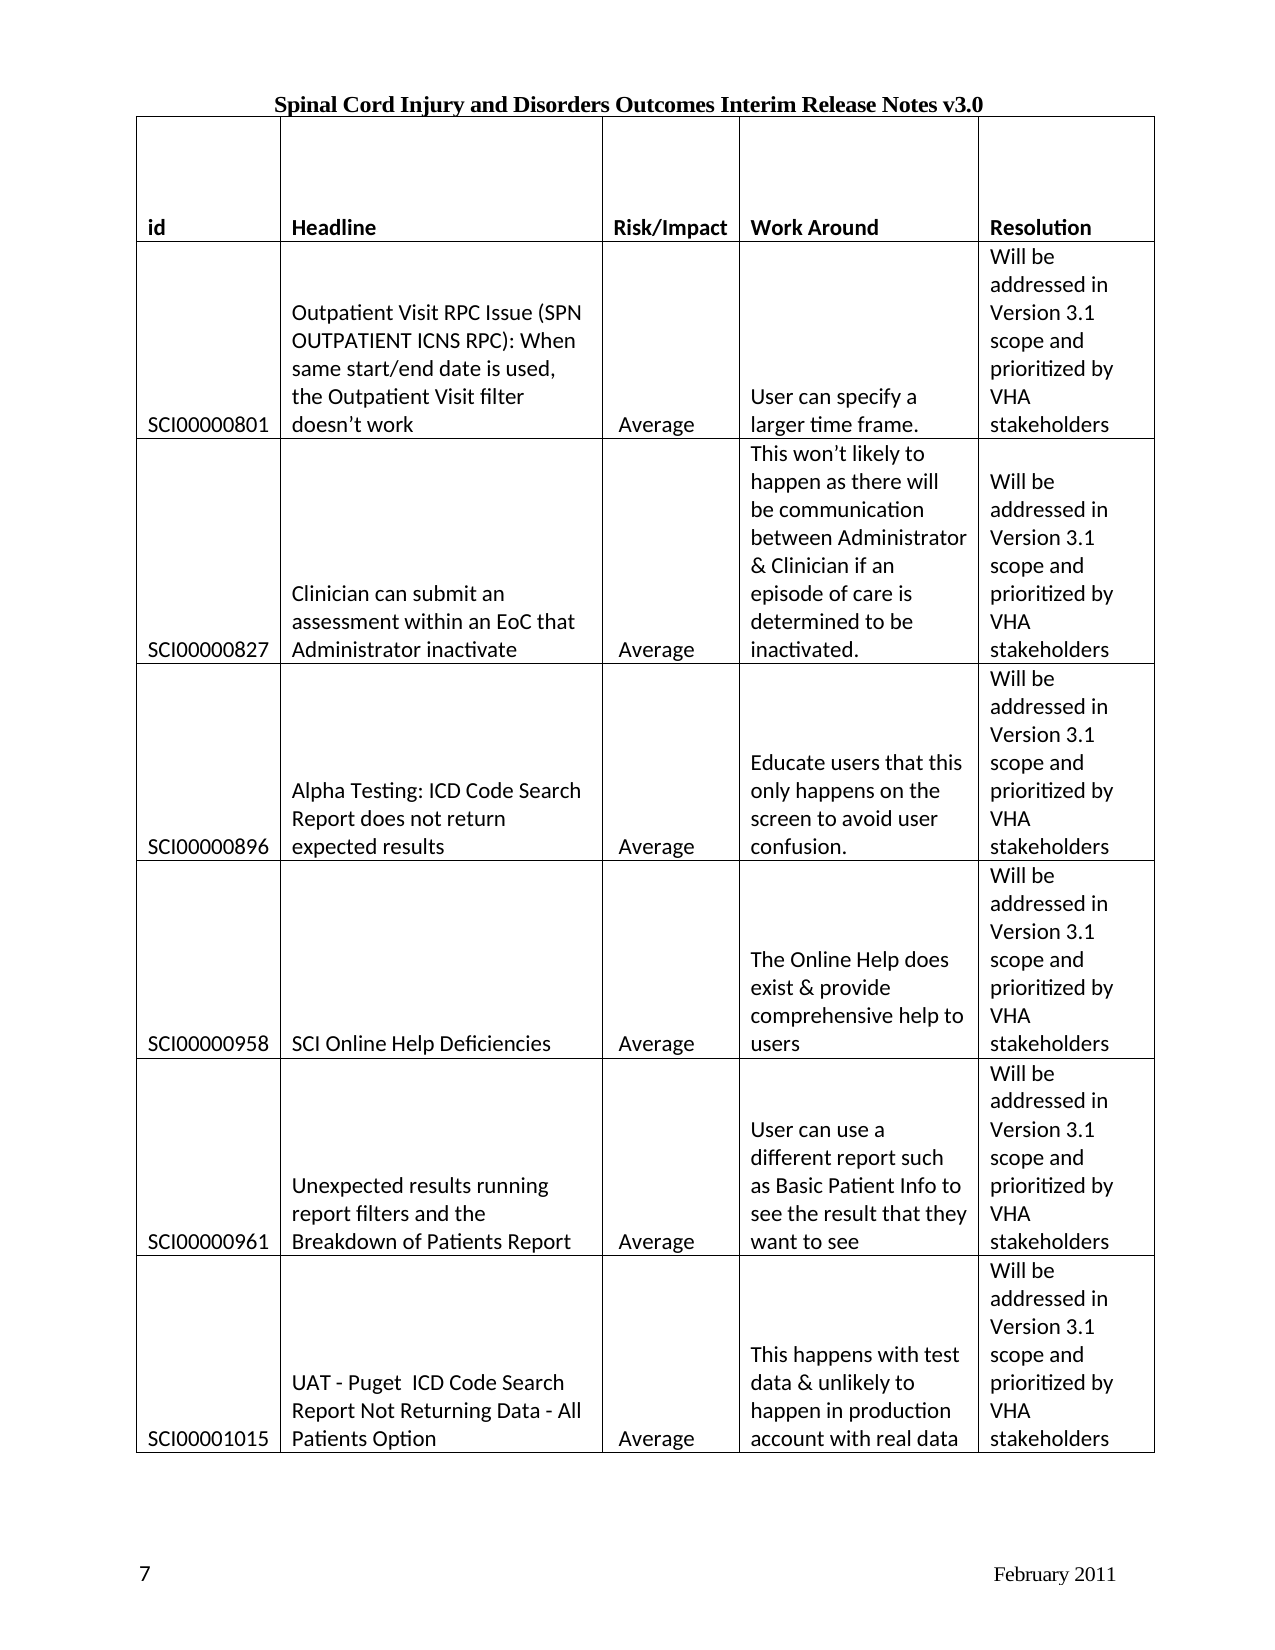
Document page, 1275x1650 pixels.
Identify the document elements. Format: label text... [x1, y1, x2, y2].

table_cell User can use a different report such as Basic Patient Info to see the result that they want to see [740, 1059, 978, 1255]
table_cell Will be addressed in Version 3.1 scope and prioritized by VHA stakeholders [979, 1059, 1154, 1255]
table_cell Will be addressed in Version 3.1 scope and prioritized by VHA stakeholders [979, 664, 1154, 860]
table_cell SCI00000827 [137, 439, 280, 663]
table_cell Average [603, 1059, 739, 1255]
table_cell Average [603, 1256, 739, 1452]
table_cell Will be addressed in Version 3.1 scope and prioritized by VHA stakeholders [979, 439, 1154, 663]
table_cell SCI00000896 [137, 664, 280, 860]
table_cell User can specify a larger time frame. [740, 242, 978, 438]
table_cell id [137, 117, 280, 241]
table_cell SCI00000801 [137, 242, 280, 438]
table_cell Headline [281, 117, 602, 241]
table_cell SCI00000958 [137, 861, 280, 1058]
table_cell Educate users that this only happens on the screen to avoid user confusion. [740, 664, 978, 860]
table_cell Alpha Testing: ICD Code Search Report does not return expected results [281, 664, 602, 860]
table_cell Resolution [979, 117, 1154, 241]
table_cell Average [603, 439, 739, 663]
table_cell Outpatient Visit RPC Issue (SPN OUTPATIENT ICNS RPC): When same start/end date is used, the Outpatient Visit filter doesn’t work [281, 242, 602, 438]
table_cell Risk/Impact [603, 117, 739, 241]
table_cell Will be addressed in Version 3.1 scope and prioritized by VHA stakeholders [979, 861, 1154, 1058]
table_cell UAT - Puget ICD Code Search Report Not Returning Data - All Patients Option [281, 1256, 602, 1452]
table_cell SCI00001015 [137, 1256, 280, 1452]
table_cell Unexpected results running report filters and the Breakdown of Patients Report [281, 1059, 602, 1255]
table_cell This happens with test data & unlikely to happen in production account with real data [740, 1256, 978, 1452]
table_cell Average [603, 242, 739, 438]
table_cell Clinician can submit an assessment within an EoC that Administrator inactivate [281, 439, 602, 663]
table_cell SCI Online Help Deficiencies [281, 861, 602, 1058]
table_cell This won’t likely to happen as there will be communication between Administrator & Clinician if an episode of care is determined to be inactivated. [740, 439, 978, 663]
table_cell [979, 242, 1154, 438]
table_cell Average [603, 664, 739, 860]
table_cell SCI00000961 [137, 1059, 280, 1255]
table_cell The Online Help does exist & provide comprehensive help to users [740, 861, 978, 1058]
table_cell Work Around [740, 117, 978, 241]
table_cell Average [603, 861, 739, 1058]
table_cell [979, 1256, 1154, 1452]
